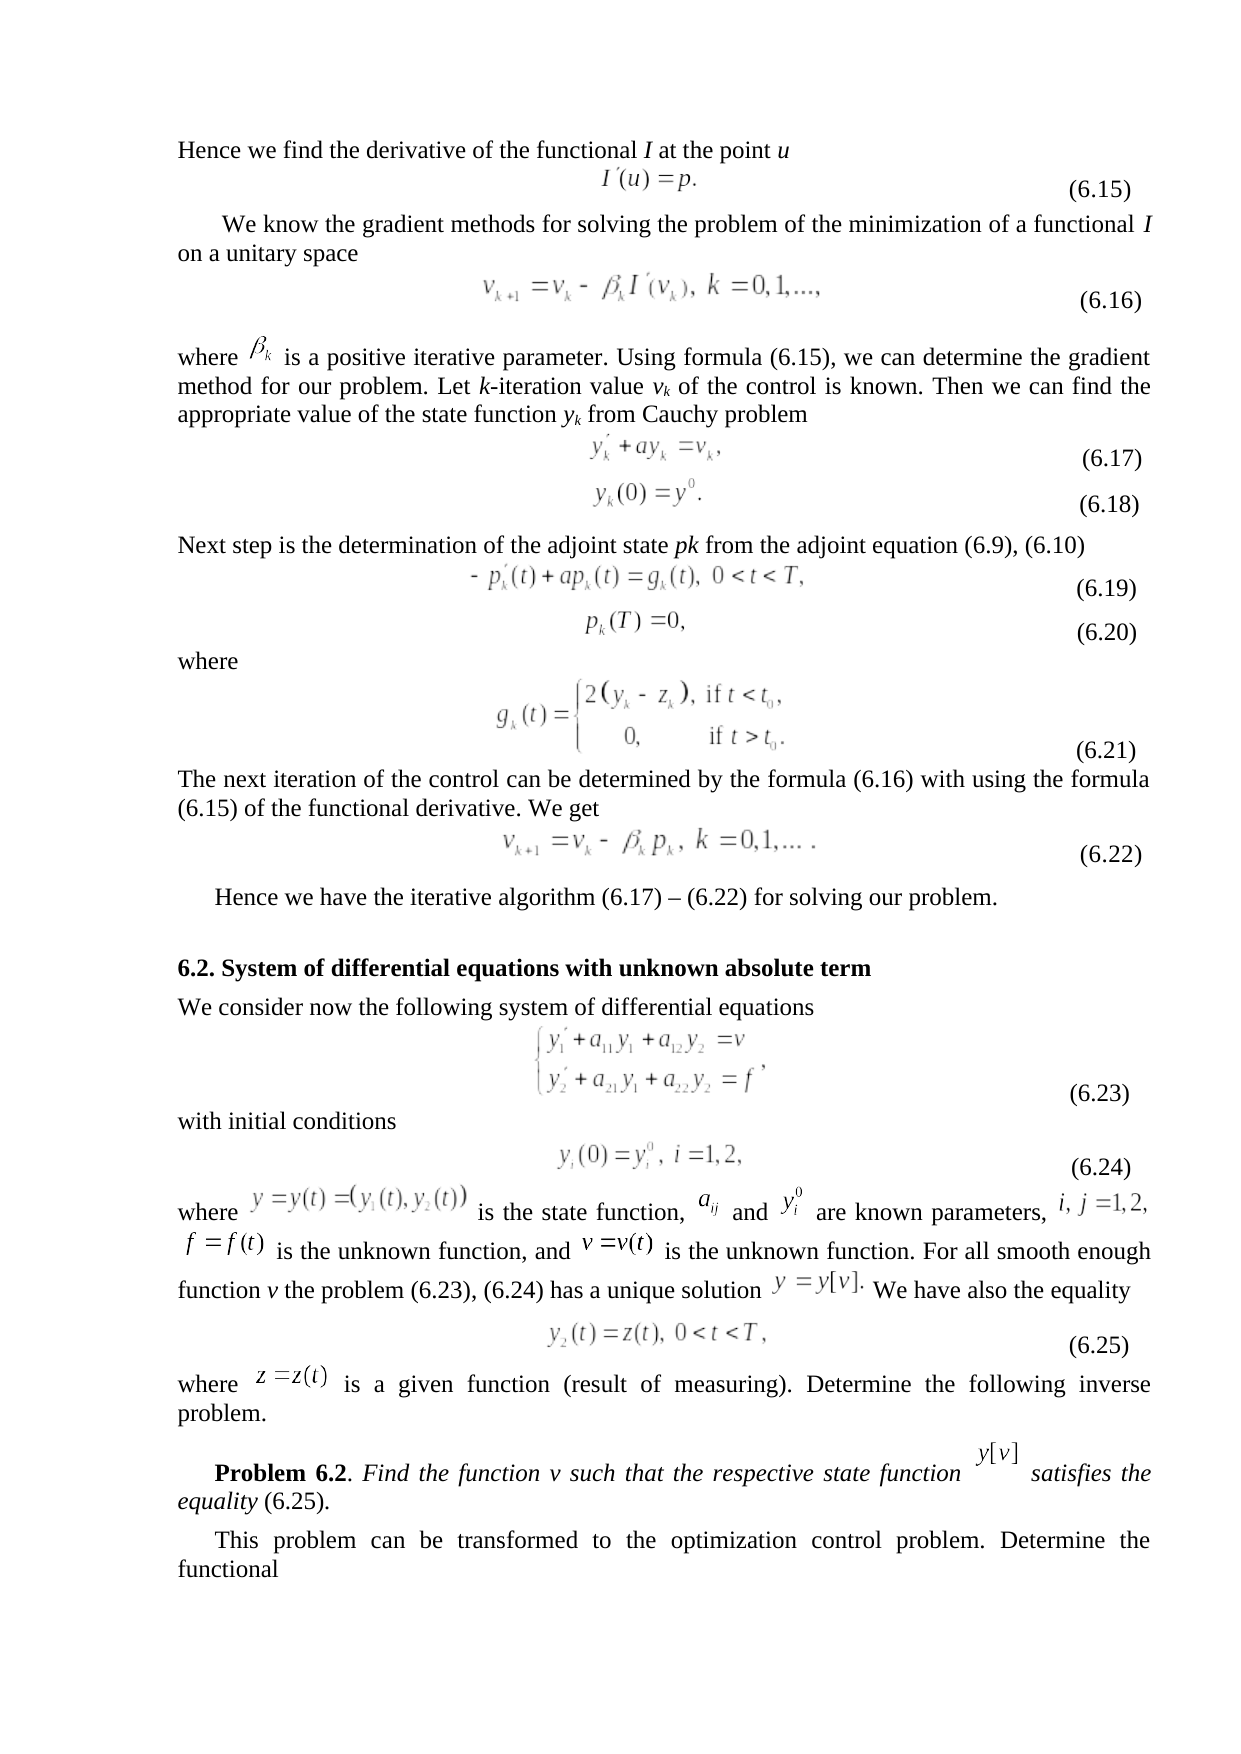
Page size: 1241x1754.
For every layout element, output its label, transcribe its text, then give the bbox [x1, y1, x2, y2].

text Hence we find the derivative of the functional I at the point u [177, 118, 1152, 163]
text (6.15) [177, 163, 1152, 209]
text Next step is the determination of the adjoint state pk from the adjoint equation (6.9), (6.10) [177, 518, 1152, 558]
text with initial conditions [177, 1106, 1152, 1135]
text This problem can be transformed to the optimization control problem. Determine the functional [177, 1526, 1152, 1583]
text (6.17) [177, 428, 1152, 472]
text (6.16) [177, 266, 1152, 328]
text Hence we have the iterative algorithm (6.17) – (6.22) for solving our problem. [177, 882, 1152, 911]
text (6.23) [177, 1021, 1152, 1106]
text (6.21) [177, 675, 1152, 764]
text (6.25) [177, 1316, 1152, 1359]
subtitle 6.2. System of differential equations with unknown absolute term [177, 953, 1152, 982]
text We consider now the following system of differential equations [177, 992, 1152, 1021]
text (6.18) [177, 472, 1152, 518]
text (6.20) [177, 602, 1152, 646]
text where is a given function (result of measuring). Determine the following inverse problem. [177, 1359, 1152, 1427]
text We know the gradient methods for solving the problem of the minimization of a functional I on a unitary space [177, 209, 1152, 266]
text where is a positive iterative parameter. Using formula (6.15), we can determine the gradient method for our problem. Let k-iteration value vk of the control is known. Then we can find the appropriate value of the state function yk from Cauchy problem [177, 328, 1152, 428]
text The next iteration of the control can be determined by the formula (6.16) with using the formula (6.15) of the functional derivative. We get [177, 764, 1152, 821]
text (6.24) [177, 1135, 1152, 1181]
text Problem 6.2. Find the function v such that the respective state function satisfies the equality (6.25). [177, 1437, 1152, 1515]
text (6.19) [177, 558, 1152, 602]
text where [177, 646, 1152, 675]
text where is the state function, and are known parameters, is the unknown function, and is the unknown function. For all smooth enough function v the problem (6.23), (6.24) has a unique solution We have also the equality [177, 1181, 1152, 1316]
text (6.22) [177, 821, 1152, 882]
